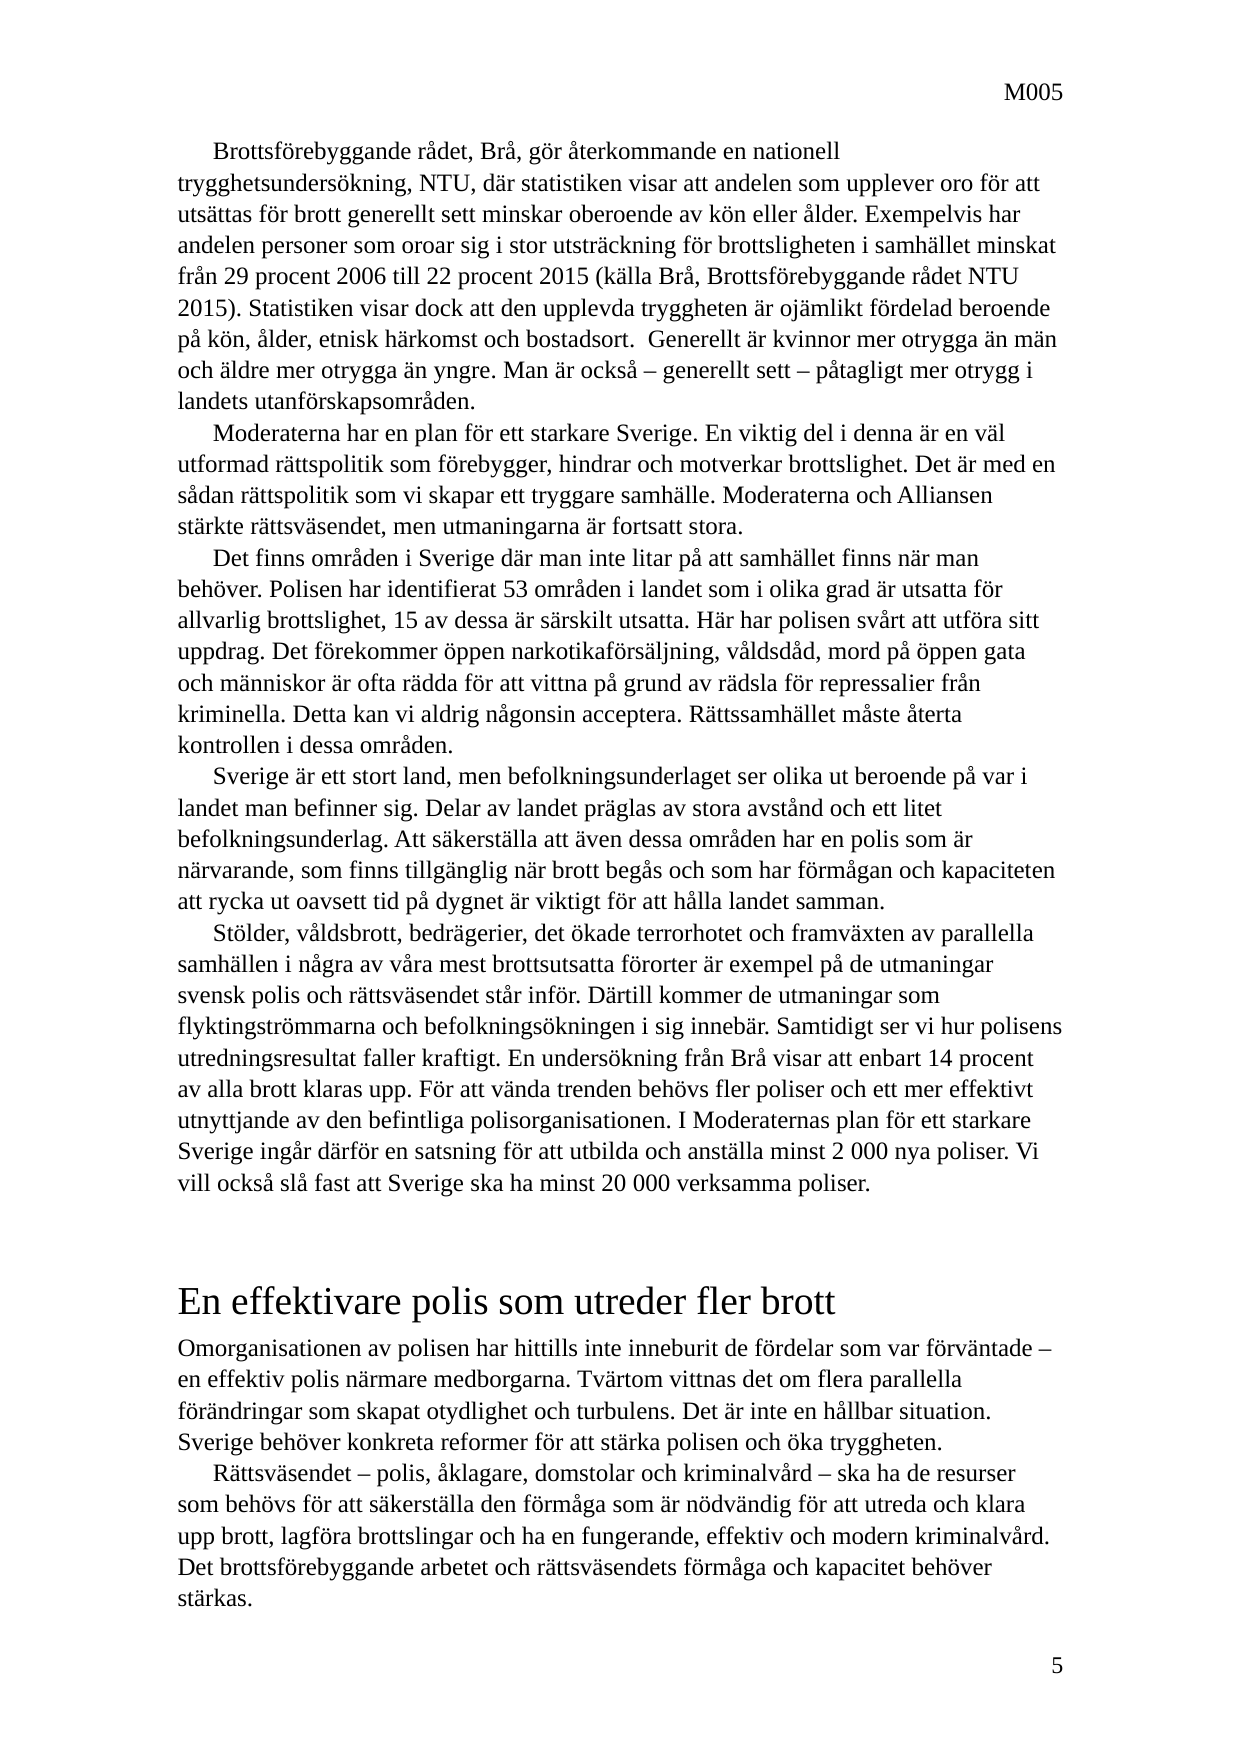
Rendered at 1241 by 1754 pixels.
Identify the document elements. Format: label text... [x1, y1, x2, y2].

text Rättsväsendet – polis, åklagare, domstolar och kriminalvård – ska ha de resurser som behövs för att säkerställa den förmåga som är nödvändig för att utreda och klara upp brott, lagföra brottslingar och ha en fungerande, effektiv och modern kriminalvård. Det brottsförebyggande arbetet och rättsväsendets förmåga och kapacitet behöver stärkas. [177, 1456, 1063, 1612]
text Brottsförebyggande rådet, Brå, gör återkommande en nationell trygghetsundersökning, NTU, där statistiken visar att andelen som upplever oro för att utsättas för brott generellt sett minskar oberoende av kön eller ålder. Exempelvis har andelen personer som oroar sig i stor utsträckning för brottsligheten i samhället minskat från 29 procent 2006 till 22 procent 2015 (källa Brå, Brottsförebyggande rådet NTU 2015). Statistiken visar dock att den upplevda tryggheten är ojämlikt fördelad beroende på kön, ålder, etnisk härkomst och bostadsort. Generellt är kvinnor mer otrygga än män och äldre mer otrygga än yngre. Man är också – generellt sett – påtagligt mer otrygg i landets utanförskapsområden. [177, 134, 1063, 415]
text Sverige är ett stort land, men befolkningsunderlaget ser olika ut beroende på var i landet man befinner sig. Delar av landet präglas av stora avstånd och ett litet befolkningsunderlag. Att säkerställa att även dessa områden har en polis som är närvarande, som finns tillgänglig när brott begås och som har förmågan och kapaciteten att rycka ut oavsett tid på dygnet är viktigt för att hålla landet samman. [177, 759, 1063, 915]
subtitle En effektivare polis som utreder fler brott [177, 1282, 1063, 1322]
text Det finns områden i Sverige där man inte litar på att samhället finns när man behöver. Polisen har identifierat 53 områden i landet som i olika grad är utsatta för allvarlig brottslighet, 15 av dessa är särskilt utsatta. Här har polisen svårt att utföra sitt uppdrag. Det förekommer öppen narkotikaförsäljning, våldsdåd, mord på öppen gata och människor är ofta rädda för att vittna på grund av rädsla för repressalier från kriminella. Detta kan vi aldrig någonsin acceptera. Rättssamhället måste återta kontrollen i dessa områden. [177, 540, 1063, 759]
text Moderaterna har en plan för ett starkare Sverige. En viktig del i denna är en väl utformad rättspolitik som förebygger, hindrar och motverkar brottslighet. Det är med en sådan rättspolitik som vi skapar ett tryggare samhälle. Moderaterna och Alliansen stärkte rättsväsendet, men utmaningarna är fortsatt stora. [177, 415, 1063, 540]
text Omorganisationen av polisen har hittills inte inneburit de fördelar som var förväntade – en effektiv polis närmare medborgarna. Tvärtom vittnas det om flera parallella förändringar som skapat otydlighet och turbulens. Det är inte en hållbar situation. Sverige behöver konkreta reformer för att stärka polisen och öka tryggheten. [177, 1331, 1063, 1456]
text Stölder, våldsbrott, bedrägerier, det ökade terrorhotet och framväxten av parallella samhällen i några av våra mest brottsutsatta förorter är exempel på de utmaningar svensk polis och rättsväsendet står inför. Därtill kommer de utmaningar som flyktingströmmarna och befolkningsökningen i sig innebär. Samtidigt ser vi hur polisens utredningsresultat faller kraftigt. En undersökning från Brå visar att enbart 14 procent av alla brott klaras upp. För att vända trenden behövs fler poliser och ett mer effektivt utnyttjande av den befintliga polisorganisationen. I Moderaternas plan för ett starkare Sverige ingår därför en satsning för att utbilda och anställa minst 2 000 nya poliser. Vi vill också slå fast att Sverige ska ha minst 20 000 verksamma poliser. [177, 915, 1063, 1196]
